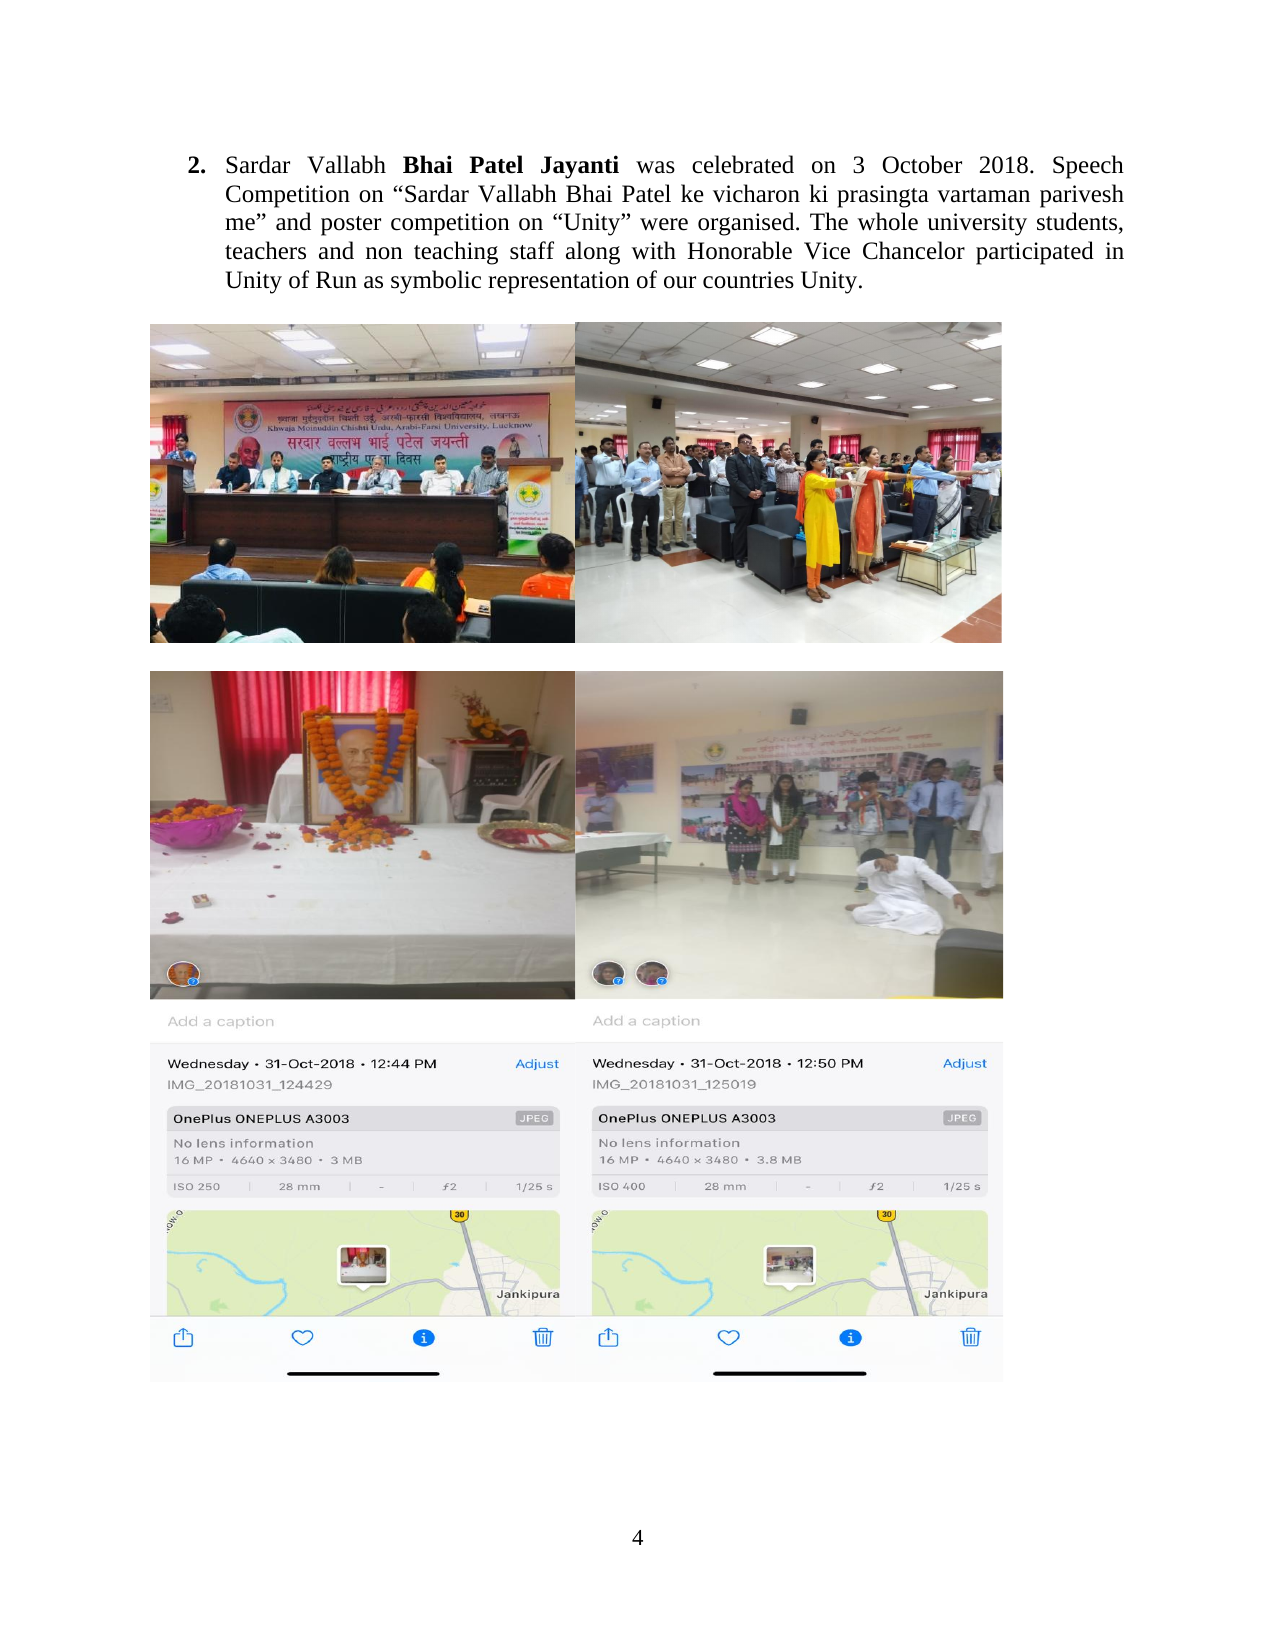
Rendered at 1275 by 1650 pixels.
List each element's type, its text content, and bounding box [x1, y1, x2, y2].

picture [150, 322, 1002, 643]
picture [150, 671, 1004, 1382]
list Sardar Vallabh Bhai Patel Jayanti was celebrated on 3 October 2018. Speech Competition on “Sardar Vallabh Bhai Patel ke vicharon ki prasingta vartaman parivesh me” and poster competition on “Unity” were organised. The whole university students, teachers and non teaching staff along with Honorable Vice Chancelor participated in Unity of Run as symbolic representation of our countries Unity. [187, 150, 1125, 294]
